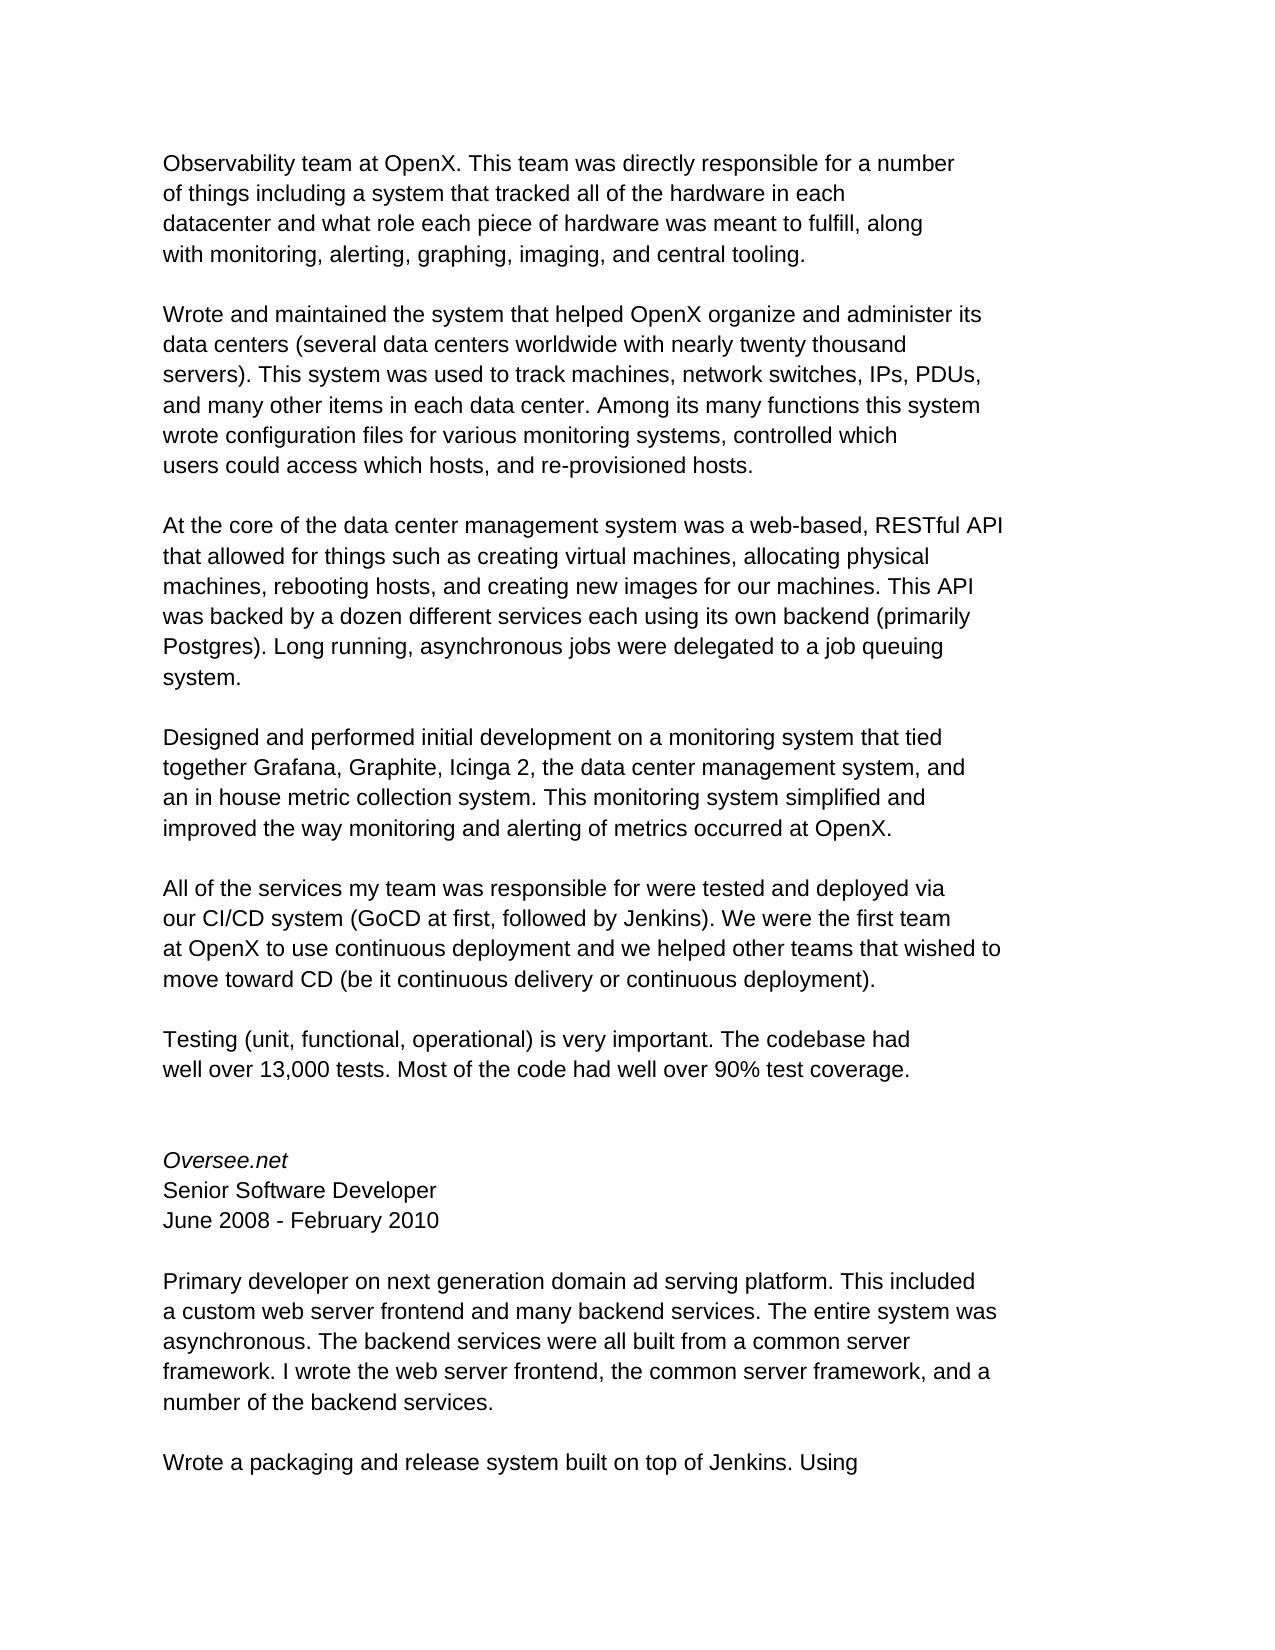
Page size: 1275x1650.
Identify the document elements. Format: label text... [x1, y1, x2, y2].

text June 2008 - February 2010 [150, 1207, 1125, 1234]
text Testing (unit, functional, operational) is very important. The codebase had [150, 1026, 1125, 1052]
text an in house metric collection system. This monitoring system simplified and [150, 784, 1125, 811]
text wrote configuration files for various monitoring systems, controlled which [150, 422, 1125, 448]
text our CI/CD system (GoCD at first, followed by Jenkins). We were the first team [150, 905, 1125, 932]
text Wrote and maintained the system that helped OpenX organize and administer its [150, 301, 1125, 327]
text machines, rebooting hosts, and creating new images for our machines. This API [150, 573, 1125, 599]
text At the core of the data center management system was a web-based, RESTful API [150, 512, 1125, 539]
text together Grafana, Graphite, Icinga 2, the data center management system, and [150, 754, 1125, 781]
text system. [150, 663, 1125, 690]
text and many other items in each data center. Among its many functions this system [150, 392, 1125, 418]
text a custom web server frontend and many backend services. The entire system was [150, 1298, 1125, 1324]
text at OpenX to use continuous deployment and we helped other teams that wished to [150, 935, 1125, 962]
text Oversee.net [150, 1147, 1125, 1173]
text of things including a system that tracked all of the hardware in each [150, 180, 1125, 207]
text asynchronous. The backend services were all built from a common server [150, 1328, 1125, 1354]
text datacenter and what role each piece of hardware was meant to fulfill, along [150, 210, 1125, 237]
text that allowed for things such as creating virtual machines, allocating physical [150, 543, 1125, 569]
text improved the way monitoring and alerting of metrics occurred at OpenX. [150, 814, 1125, 841]
text well over 13,000 tests. Most of the code had well over 90% test coverage. [150, 1056, 1125, 1083]
text Senior Software Developer [150, 1177, 1125, 1203]
text servers). This system was used to track machines, network switches, IPs, PDUs, [150, 361, 1125, 388]
text move toward CD (be it continuous delivery or continuous deployment). [150, 966, 1125, 992]
text users could access which hosts, and re-provisioned hosts. [150, 452, 1125, 478]
text data centers (several data centers worldwide with nearly twenty thousand [150, 331, 1125, 358]
text Designed and performed initial development on a monitoring system that tied [150, 724, 1125, 750]
text Primary developer on next generation domain ad serving platform. This included [150, 1268, 1125, 1294]
text number of the backend services. [150, 1388, 1125, 1415]
text was backed by a dozen different services each using its own backend (primarily [150, 603, 1125, 629]
text with monitoring, alerting, graphing, imaging, and central tooling. [150, 241, 1125, 267]
text Postgres). Long running, asynchronous jobs were delegated to a job queuing [150, 633, 1125, 660]
text Wrote a packaging and release system built on top of Jenkins. Using [150, 1449, 1125, 1475]
text All of the services my team was responsible for were tested and deployed via [150, 875, 1125, 901]
text framework. I wrote the web server frontend, the common server framework, and a [150, 1358, 1125, 1385]
text Observability team at OpenX. This team was directly responsible for a number [150, 150, 1125, 176]
